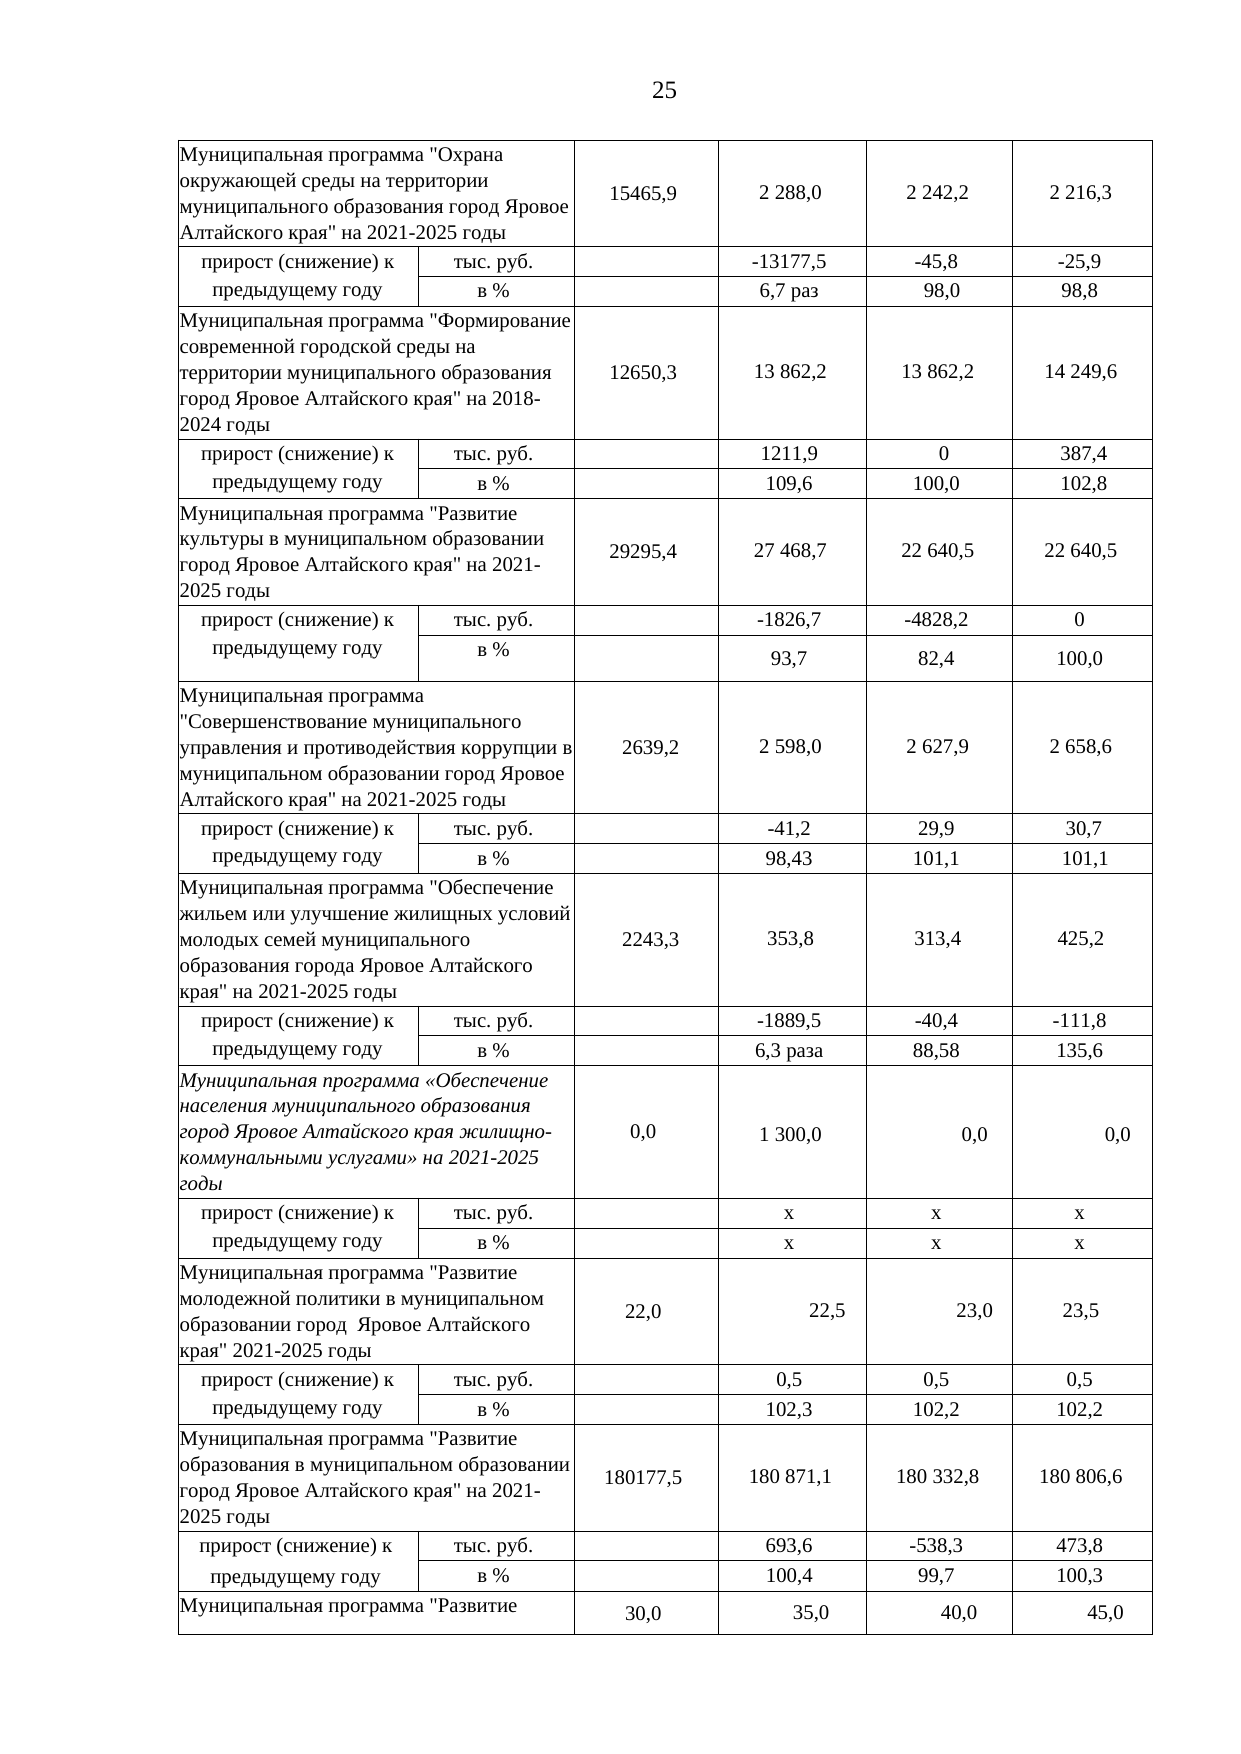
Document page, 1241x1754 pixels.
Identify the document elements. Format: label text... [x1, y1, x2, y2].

table_cell в % [419, 844, 574, 873]
table_cell -13177,5 [719, 247, 866, 276]
table_cell 0,5 [719, 1365, 866, 1394]
table_cell 102,2 [867, 1395, 1012, 1424]
table_cell 102,2 [1013, 1395, 1152, 1424]
table_cell 100,0 [867, 469, 1012, 498]
table_cell прирост (снижение) к предыдущему году [179, 1199, 418, 1258]
table_cell 2 598,0 [719, 682, 866, 813]
table_cell 22 640,5 [1013, 499, 1152, 605]
table_cell [575, 440, 718, 468]
table_cell Муниципальная программа "Формирование современной городской среды на территории муниципального образования город Яровое Алтайского края" на 2018-2024 годы [179, 307, 574, 438]
table_cell 29,9 [867, 814, 1012, 843]
table_cell прирост (снижение) к предыдущему году [179, 1365, 418, 1424]
table_cell 6,3 раза [719, 1036, 866, 1065]
table_cell [575, 636, 718, 681]
table_cell 1 300,0 [719, 1066, 866, 1198]
table_cell 180 806,6 [1013, 1425, 1152, 1531]
table_cell Муниципальная программа "Совершенствование муниципального управления и противодействия коррупции в муниципальном образовании город Яровое Алтайского края" на 2021-2025 годы [179, 682, 574, 813]
table_cell 98,0 [867, 277, 1012, 306]
table_cell 100,0 [1013, 636, 1152, 681]
table_cell [575, 1561, 718, 1591]
table_cell тыс. руб. [419, 247, 574, 276]
table_cell Муниципальная программа "Обеспечение жильем или улучшение жилищных условий молодых семей муниципального образования города Яровое Алтайского края" на 2021-2025 годы [179, 874, 574, 1006]
table_cell 387,4 [1013, 440, 1152, 468]
table_cell 22,0 [575, 1259, 718, 1364]
table_cell [575, 814, 718, 843]
table_cell 425,2 [1013, 874, 1152, 1006]
table_cell -538,3 [867, 1532, 1012, 1560]
table_cell прирост (снижение) к предыдущему году [179, 247, 418, 306]
table_cell 23,5 [1013, 1259, 1152, 1364]
table_cell [575, 1229, 718, 1258]
table_cell [575, 606, 718, 634]
table_cell 0 [867, 440, 1012, 468]
table_cell х [719, 1199, 866, 1227]
table_cell х [719, 1229, 866, 1258]
table_cell 22,5 [719, 1259, 866, 1364]
table_cell 100,3 [1013, 1561, 1152, 1591]
table_cell 102,8 [1013, 469, 1152, 498]
table_cell тыс. руб. [419, 440, 574, 468]
table_cell прирост (снижение) к предыдущему году [179, 1007, 418, 1065]
table_cell прирост (снижение) к предыдущему году [179, 606, 418, 681]
table_cell тыс. руб. [419, 1199, 574, 1227]
table_cell 14 249,6 [1013, 307, 1152, 438]
table_cell 29295,4 [575, 499, 718, 605]
table_cell 15465,9 [575, 141, 718, 246]
table_cell 109,6 [719, 469, 866, 498]
table_cell в % [419, 277, 574, 306]
table_cell 2 627,9 [867, 682, 1012, 813]
table_cell [575, 1532, 718, 1560]
table_cell [575, 1036, 718, 1065]
table_cell 353,8 [719, 874, 866, 1006]
table_cell 98,43 [719, 844, 866, 873]
table_cell 30,0 [575, 1592, 718, 1634]
table_cell [575, 1007, 718, 1035]
table_cell тыс. руб. [419, 814, 574, 843]
table_cell тыс. руб. [419, 606, 574, 634]
table_cell [575, 277, 718, 306]
table_cell -1889,5 [719, 1007, 866, 1035]
table_cell х [867, 1199, 1012, 1227]
table_cell -40,4 [867, 1007, 1012, 1035]
table_cell 35,0 [719, 1592, 866, 1634]
table_cell 93,7 [719, 636, 866, 681]
table_cell 0,0 [867, 1066, 1012, 1198]
table_cell 313,4 [867, 874, 1012, 1006]
table_cell 100,4 [719, 1561, 866, 1591]
table_cell -45,8 [867, 247, 1012, 276]
table_cell [575, 1395, 718, 1424]
table_cell 2243,3 [575, 874, 718, 1006]
table_cell 98,8 [1013, 277, 1152, 306]
table_cell 2 288,0 [719, 141, 866, 246]
table_cell 0 [1013, 606, 1152, 634]
table_cell 2 216,3 [1013, 141, 1152, 246]
table_cell 40,0 [867, 1592, 1012, 1634]
table_cell 22 640,5 [867, 499, 1012, 605]
table_cell в % [419, 1229, 574, 1258]
table_cell [575, 1199, 718, 1227]
table_cell 180 871,1 [719, 1425, 866, 1531]
table_cell 82,4 [867, 636, 1012, 681]
table_cell прирост (снижение) к предыдущему году [179, 814, 418, 873]
table_cell [575, 247, 718, 276]
table_cell 473,8 [1013, 1532, 1152, 1560]
table_cell 12650,3 [575, 307, 718, 438]
table_cell 2639,2 [575, 682, 718, 813]
table_cell Муниципальная программа "Развитие молодежной политики в муниципальном образовании город Яровое Алтайского края" 2021-2025 годы [179, 1259, 574, 1364]
table_cell х [1013, 1229, 1152, 1258]
table_cell -4828,2 [867, 606, 1012, 634]
table_cell 99,7 [867, 1561, 1012, 1591]
table_cell 88,58 [867, 1036, 1012, 1065]
table_cell 0,0 [575, 1066, 718, 1198]
table_cell прирост (снижение) к предыдущему году [179, 440, 418, 498]
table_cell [179, 1592, 574, 1634]
table_cell в % [419, 1561, 574, 1591]
table_cell в % [419, 469, 574, 498]
table_cell 2 658,6 [1013, 682, 1152, 813]
table_cell 102,3 [719, 1395, 866, 1424]
table_cell 0,5 [867, 1365, 1012, 1394]
table_cell 0,0 [1013, 1066, 1152, 1198]
table_cell 13 862,2 [719, 307, 866, 438]
table_cell Муниципальная программа «Обеспечение населения муниципального образования город Яровое Алтайского края жилищно-коммунальными услугами» на 2021-2025 годы [179, 1066, 574, 1198]
table_cell 30,7 [1013, 814, 1152, 843]
table_cell 0,5 [1013, 1365, 1152, 1394]
table_cell Муниципальная программа "Развитие культуры в муниципальном образовании город Яровое Алтайского края" на 2021-2025 годы [179, 499, 574, 605]
table_cell в % [419, 636, 574, 681]
table_cell в % [419, 1395, 574, 1424]
table_cell 2 242,2 [867, 141, 1012, 246]
table_cell 23,0 [867, 1259, 1012, 1364]
table_cell 135,6 [1013, 1036, 1152, 1065]
table_cell прирост (снижение) к предыдущему году [179, 1532, 418, 1591]
table_cell 27 468,7 [719, 499, 866, 605]
table_cell 101,1 [867, 844, 1012, 873]
table_cell Муниципальная программа "Охрана окружающей среды на территории муниципального образования город Яровое Алтайского края" на 2021-2025 годы [179, 141, 574, 246]
table_cell Муниципальная программа "Развитие образования в муниципальном образовании город Яровое Алтайского края" на 2021-2025 годы [179, 1425, 574, 1531]
table_cell 693,6 [719, 1532, 866, 1560]
table_cell 180177,5 [575, 1425, 718, 1531]
table_cell тыс. руб. [419, 1365, 574, 1394]
table_cell -111,8 [1013, 1007, 1152, 1035]
table_cell -41,2 [719, 814, 866, 843]
table_cell [575, 1365, 718, 1394]
table_cell х [867, 1229, 1012, 1258]
table_cell 6,7 раз [719, 277, 866, 306]
table_cell тыс. руб. [419, 1007, 574, 1035]
table_cell -25,9 [1013, 247, 1152, 276]
table_cell 101,1 [1013, 844, 1152, 873]
table_cell [575, 844, 718, 873]
table_cell в % [419, 1036, 574, 1065]
table_cell 1211,9 [719, 440, 866, 468]
table_cell 13 862,2 [867, 307, 1012, 438]
table_cell 180 332,8 [867, 1425, 1012, 1531]
table_cell тыс. руб. [419, 1532, 574, 1560]
table_cell [575, 469, 718, 498]
table_cell 45,0 [1013, 1592, 1152, 1634]
table_cell -1826,7 [719, 606, 866, 634]
table_cell х [1013, 1199, 1152, 1227]
